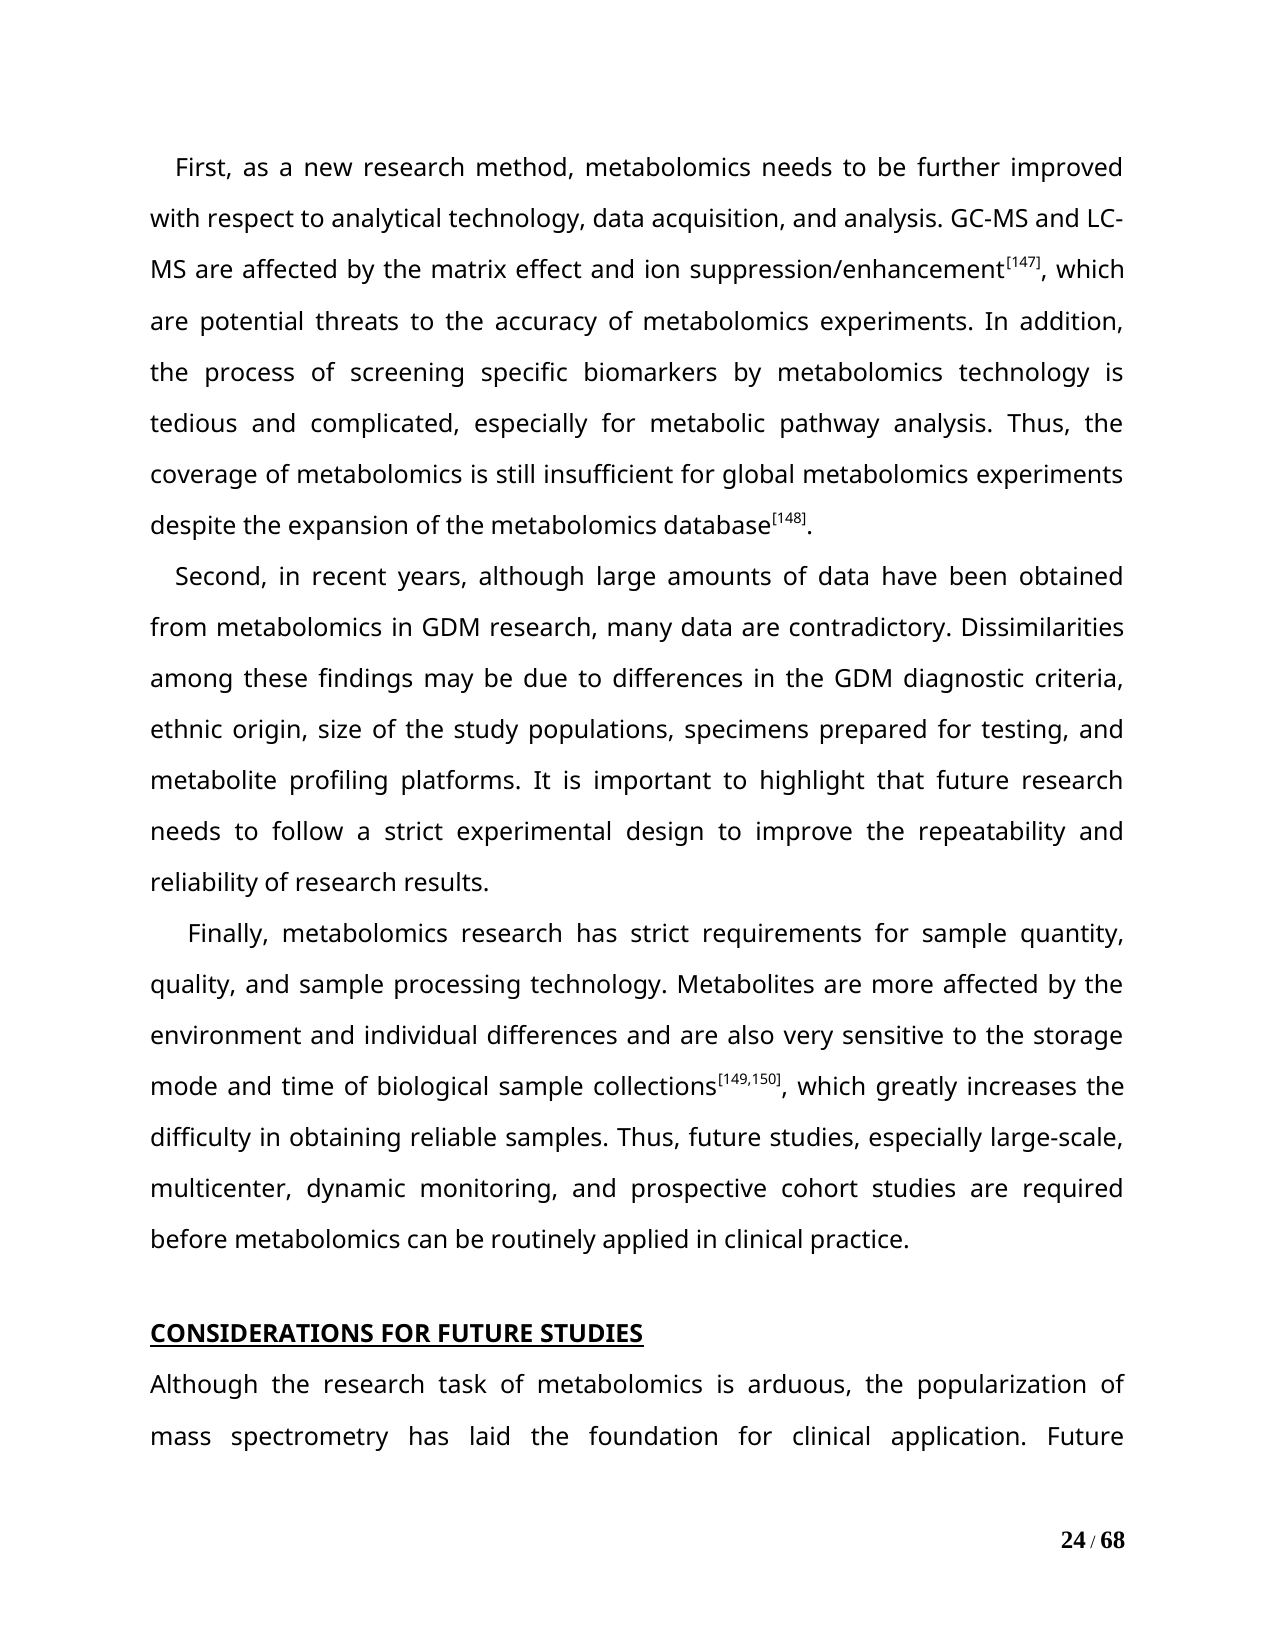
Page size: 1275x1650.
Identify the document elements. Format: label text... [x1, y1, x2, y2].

text First, as a new research method, metabolomics needs to be further improved with respect to analytical technology, data acquisition, and analysis. GC-MS and LC-MS are affected by the matrix effect and ion suppression/enhancement[147], which are potential threats to the accuracy of metabolomics experiments. In addition, the process of screening specific biomarkers by metabolomics technology is tedious and complicated, especially for metabolic pathway analysis. Thus, the coverage of metabolomics is still insufficient for global metabolomics experiments despite the expansion of the metabolomics database[148]. [150, 150, 1125, 541]
text Considerations for future studies [150, 1316, 1125, 1350]
text Finally, metabolomics research has strict requirements for sample quantity, quality, and sample processing technology. Metabolites are more affected by the environment and individual differences and are also very sensitive to the storage mode and time of biological sample collections[149,150], which greatly increases the difficulty in obtaining reliable samples. Thus, future studies, especially large-scale, multicenter, dynamic monitoring, and prospective cohort studies are required before metabolomics can be routinely applied in clinical practice. [150, 916, 1125, 1256]
text Second, in recent years, although large amounts of data have been obtained from metabolomics in GDM research, many data are contradictory. Dissimilarities among these findings may be due to differences in the GDM diagnostic criteria, ethnic origin, size of the study populations, specimens prepared for testing, and metabolite profiling platforms. It is important to highlight that future research needs to follow a strict experimental design to improve the repeatability and reliability of research results. [150, 558, 1125, 899]
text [150, 1367, 1125, 1452]
